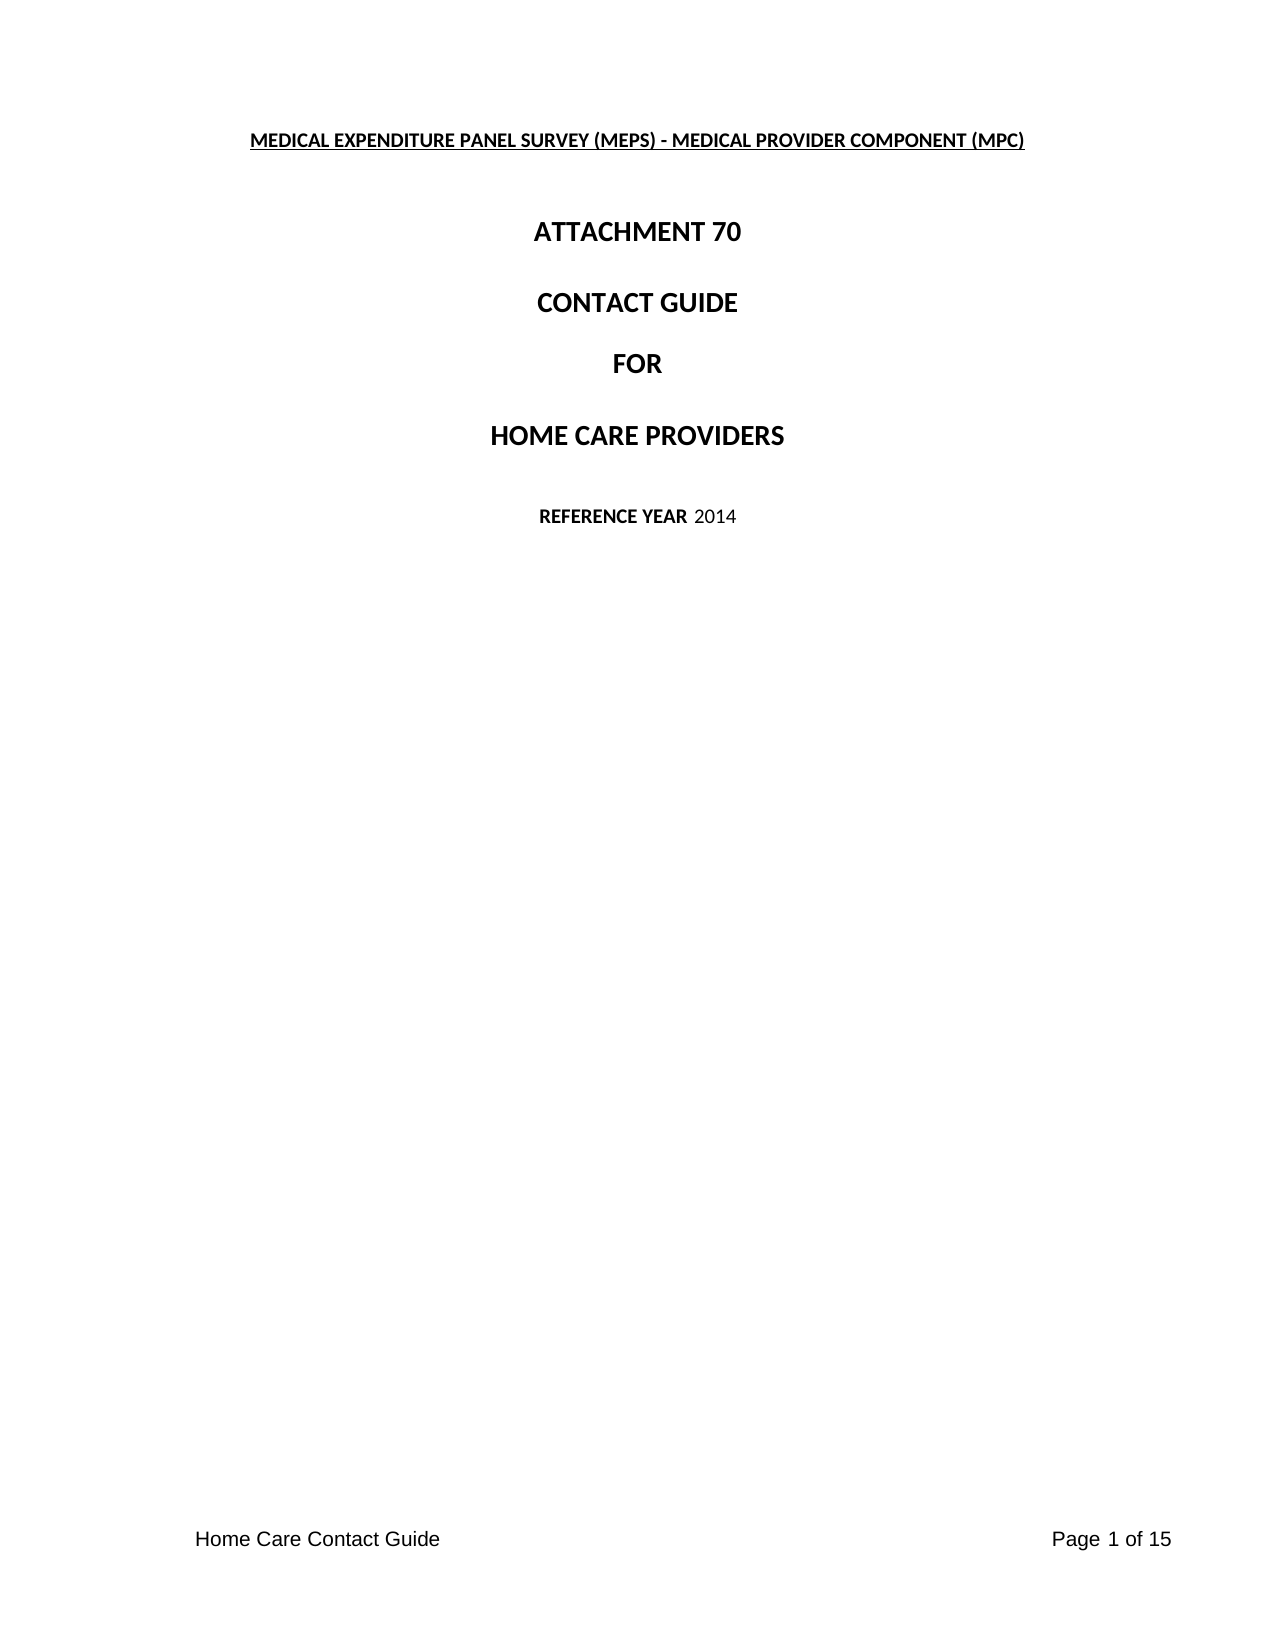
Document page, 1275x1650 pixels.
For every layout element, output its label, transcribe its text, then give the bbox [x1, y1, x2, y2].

text REFERENCE YEAR 2014 [75, 503, 1200, 529]
text Attachment 70 [75, 213, 1200, 249]
text FOR [75, 346, 1200, 381]
text MEDICAL EXPENDITURE PANEL SURVEY (MEPS) - MEDICAL PROVIDER COMPONENT (MPC) [75, 127, 1200, 152]
text Home Care providers [75, 417, 1200, 452]
text Contact Guide [75, 284, 1200, 320]
